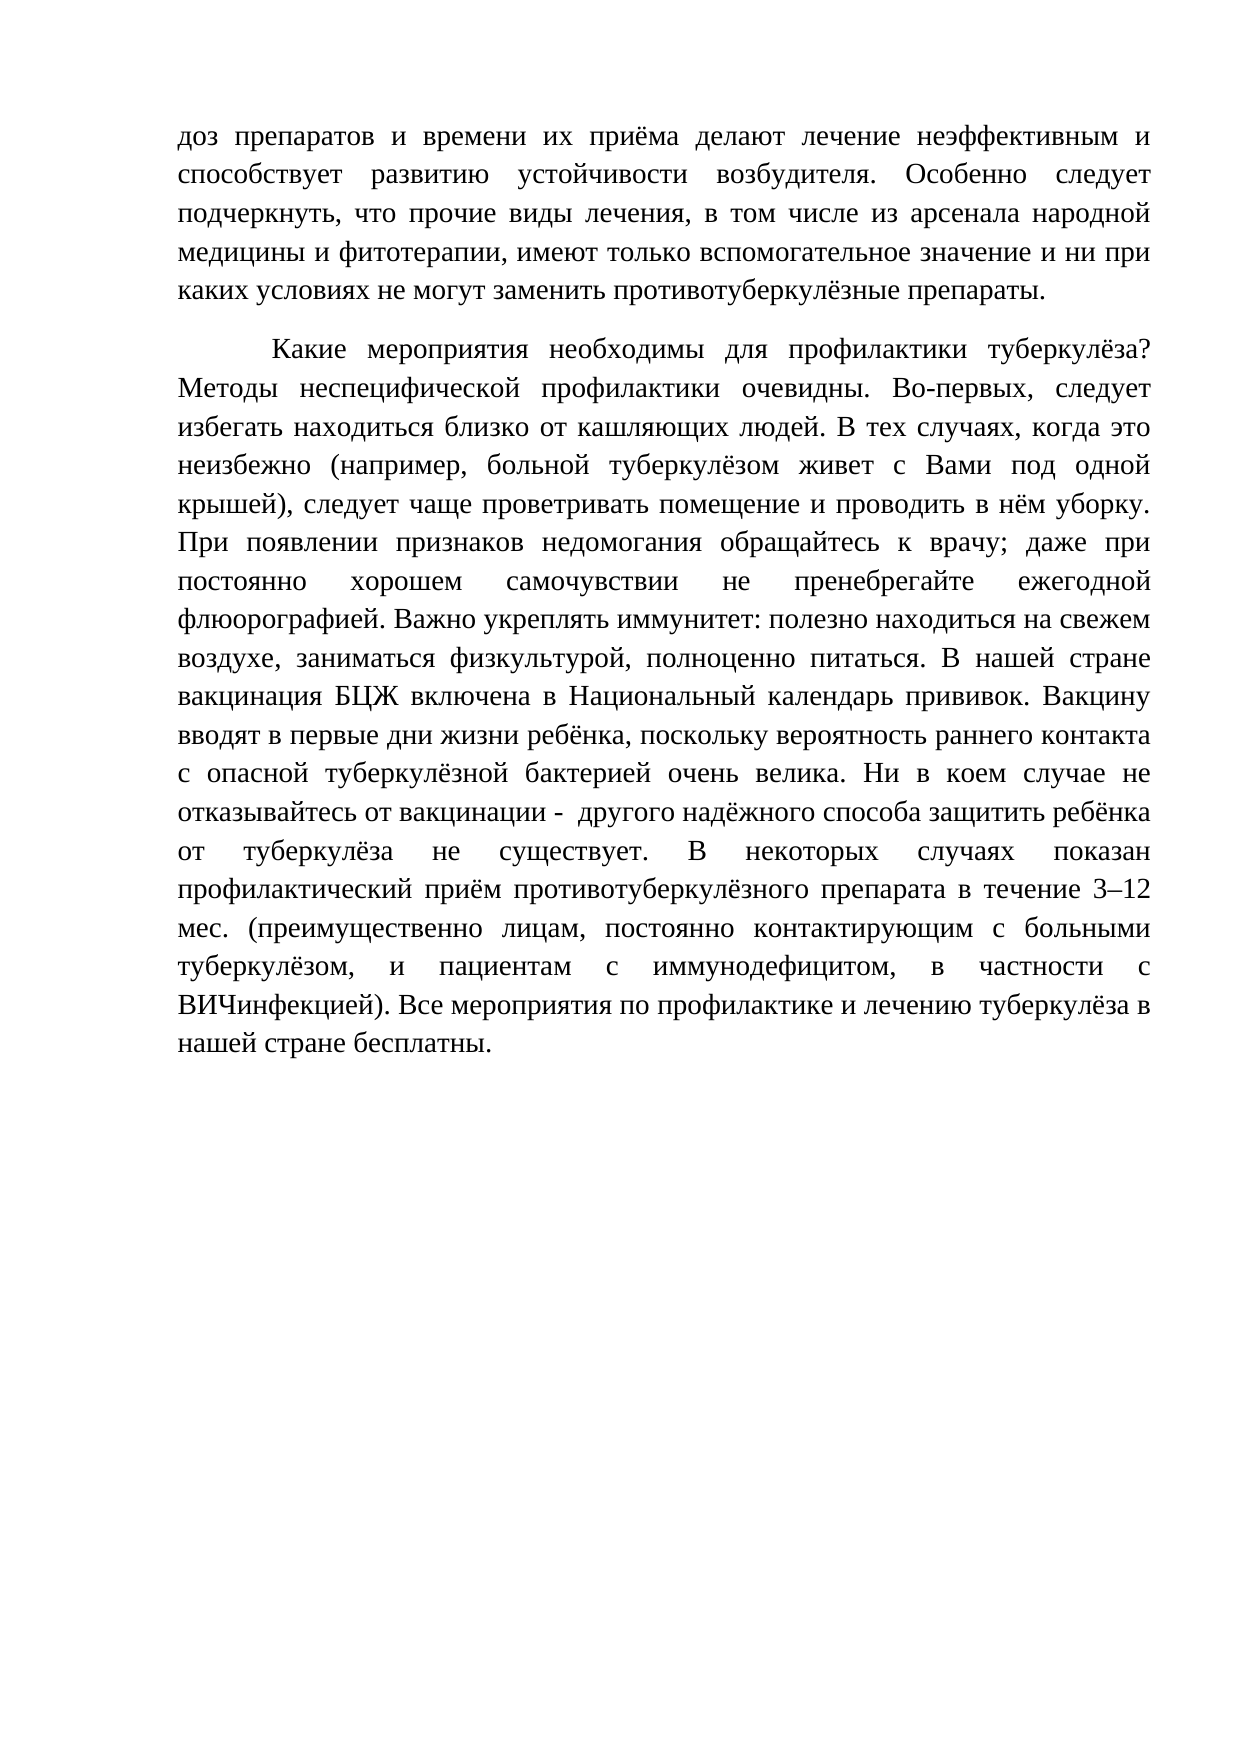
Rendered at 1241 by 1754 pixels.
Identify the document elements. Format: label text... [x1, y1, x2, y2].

text Какие мероприятия необходимы для профилактики туберкулёза? Методы неспецифической профилактики очевидны. Во-первых, следует избегать находиться близко от кашляющих людей. В тех случаях, когда это неизбежно (например, больной туберкулёзом живет с Вами под одной крышей), следует чаще проветривать помещение и проводить в нём уборку. При появлении признаков недомогания обращайтесь к врачу; даже при постоянно хорошем самочувствии не пренебрегайте ежегодной флюорографией. Важно укреплять иммунитет: полезно находиться на свежем воздухе, заниматься физкультурой, полноценно питаться. В нашей стране вакцинация БЦЖ включена в Национальный календарь прививок. Вакцину вводят в первые дни жизни ребёнка, поскольку вероятность раннего контакта с опасной туберкулёзной бактерией очень велика. Ни в коем случае не отказывайтесь от вакцинации - другого надёжного способа защитить ребёнка от туберкулёза не существует. В некоторых случаях показан профилактический приём противотуберкулёзного препарата в течение 3–12 мес. (преимущественно лицам, постоянно контактирующим с больными туберкулёзом, и пациентам с иммунодефицитом, в частности с ВИЧинфекцией). Все мероприятия по профилактике и лечению туберкулёза в нашей стране бесплатны. [177, 332, 1152, 1059]
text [177, 118, 1152, 306]
